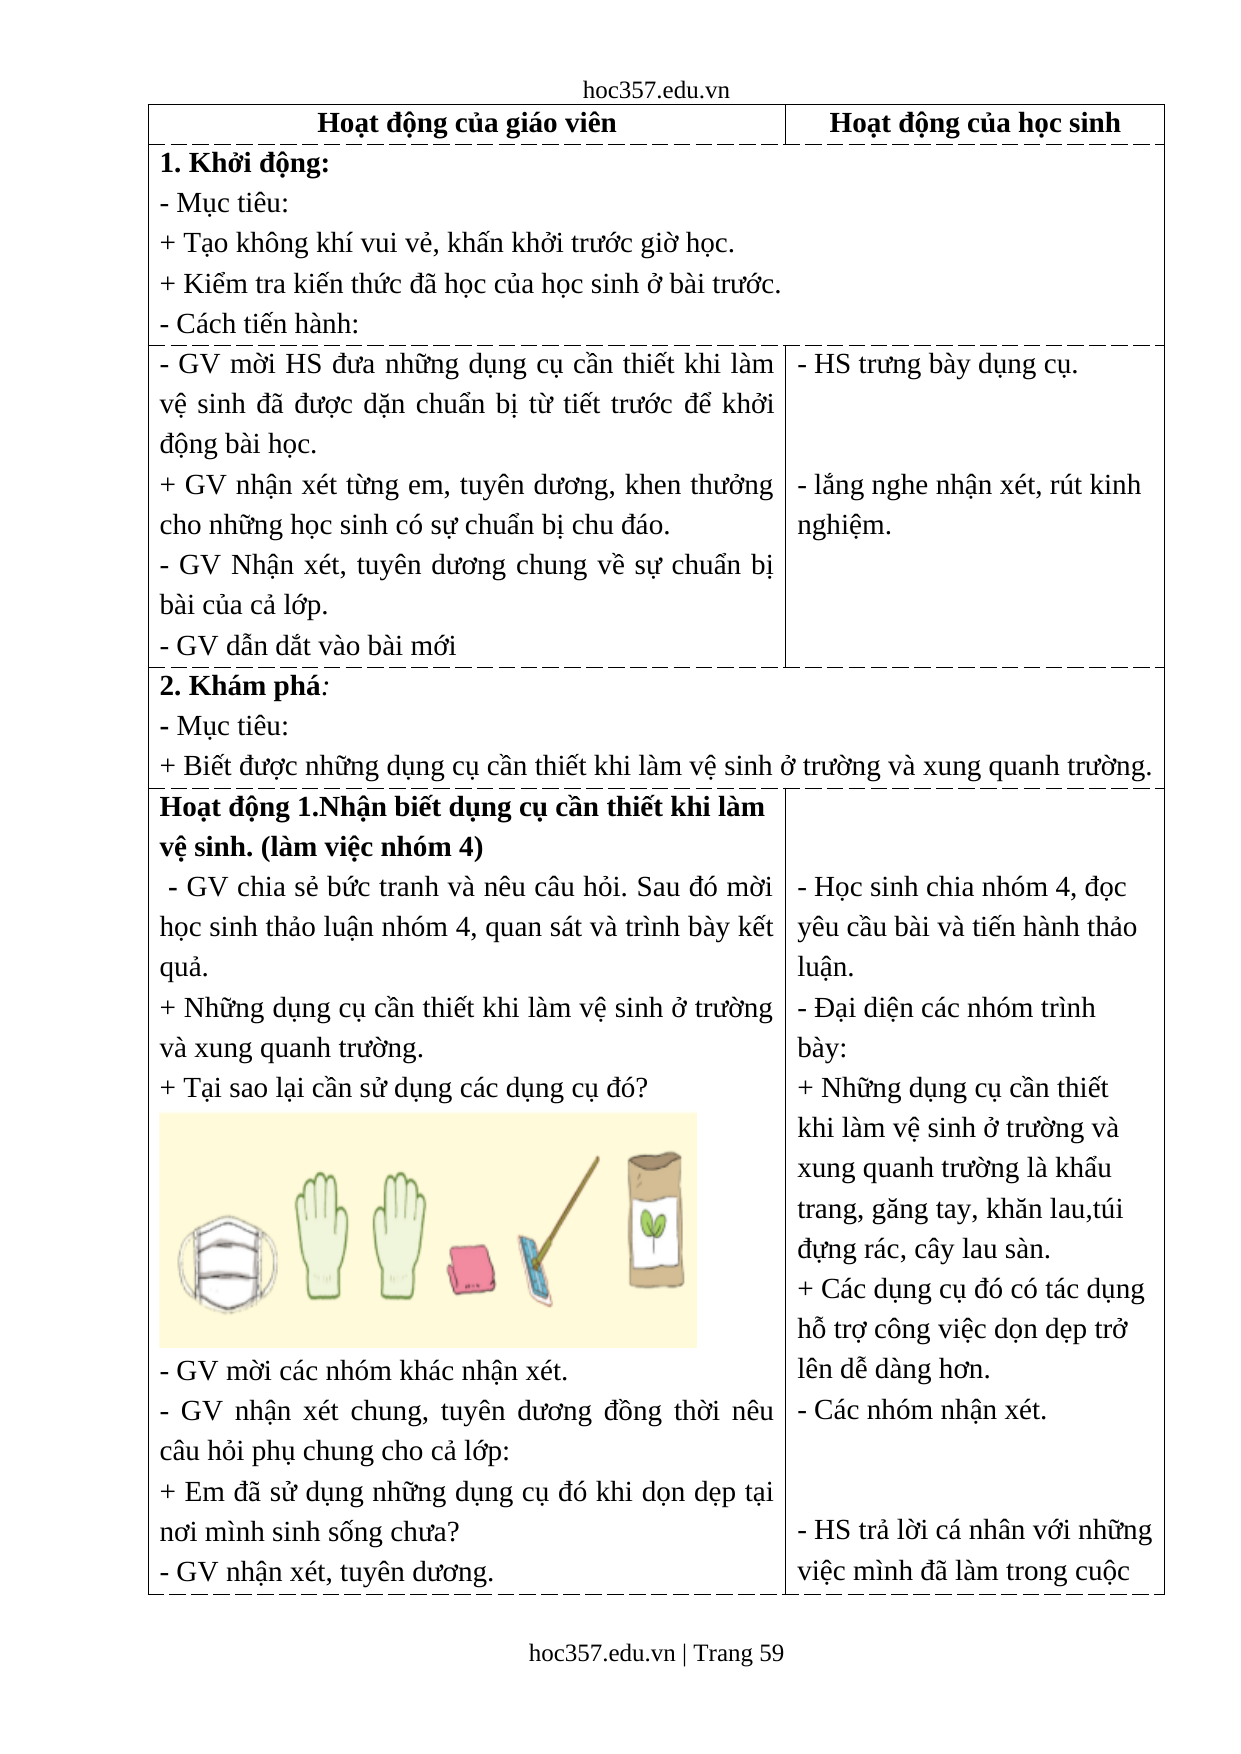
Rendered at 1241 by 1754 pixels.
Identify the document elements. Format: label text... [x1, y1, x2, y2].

table_header Hoạt động của học sinh [786, 105, 1164, 144]
picture [159, 1110, 697, 1348]
table_cell - HS trưng bày dụng cụ. - lắng nghe nhận xét, rút kinh nghiệm. [786, 345, 1164, 667]
table_cell 2. Khám phá: - Mục tiêu: + Biết được những dụng cụ cần thiết khi làm vệ sinh ở trường và xung quanh trường. [149, 667, 1164, 788]
table_cell - GV mời HS đưa những dụng cụ cần thiết khi làm vệ sinh đã được dặn chuẩn bị từ tiết trước để khởi động bài học. + GV nhận xét từng em, tuyên dương, khen thưởng cho những học sinh có sự chuẩn bị chu đáo. - GV Nhận xét, tuyên dương chung về sự chuẩn bị bài của cả lớp. - GV dẫn dắt vào bài mới [149, 345, 785, 667]
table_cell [786, 788, 1164, 1593]
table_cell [149, 788, 785, 1593]
table_cell 1. Khởi động: - Mục tiêu: + Tạo không khí vui vẻ, khấn khởi trước giờ học. + Kiểm tra kiến thức đã học của học sinh ở bài trước. - Cách tiến hành: [149, 144, 1164, 345]
table_header Hoạt động của giáo viên [149, 105, 785, 144]
